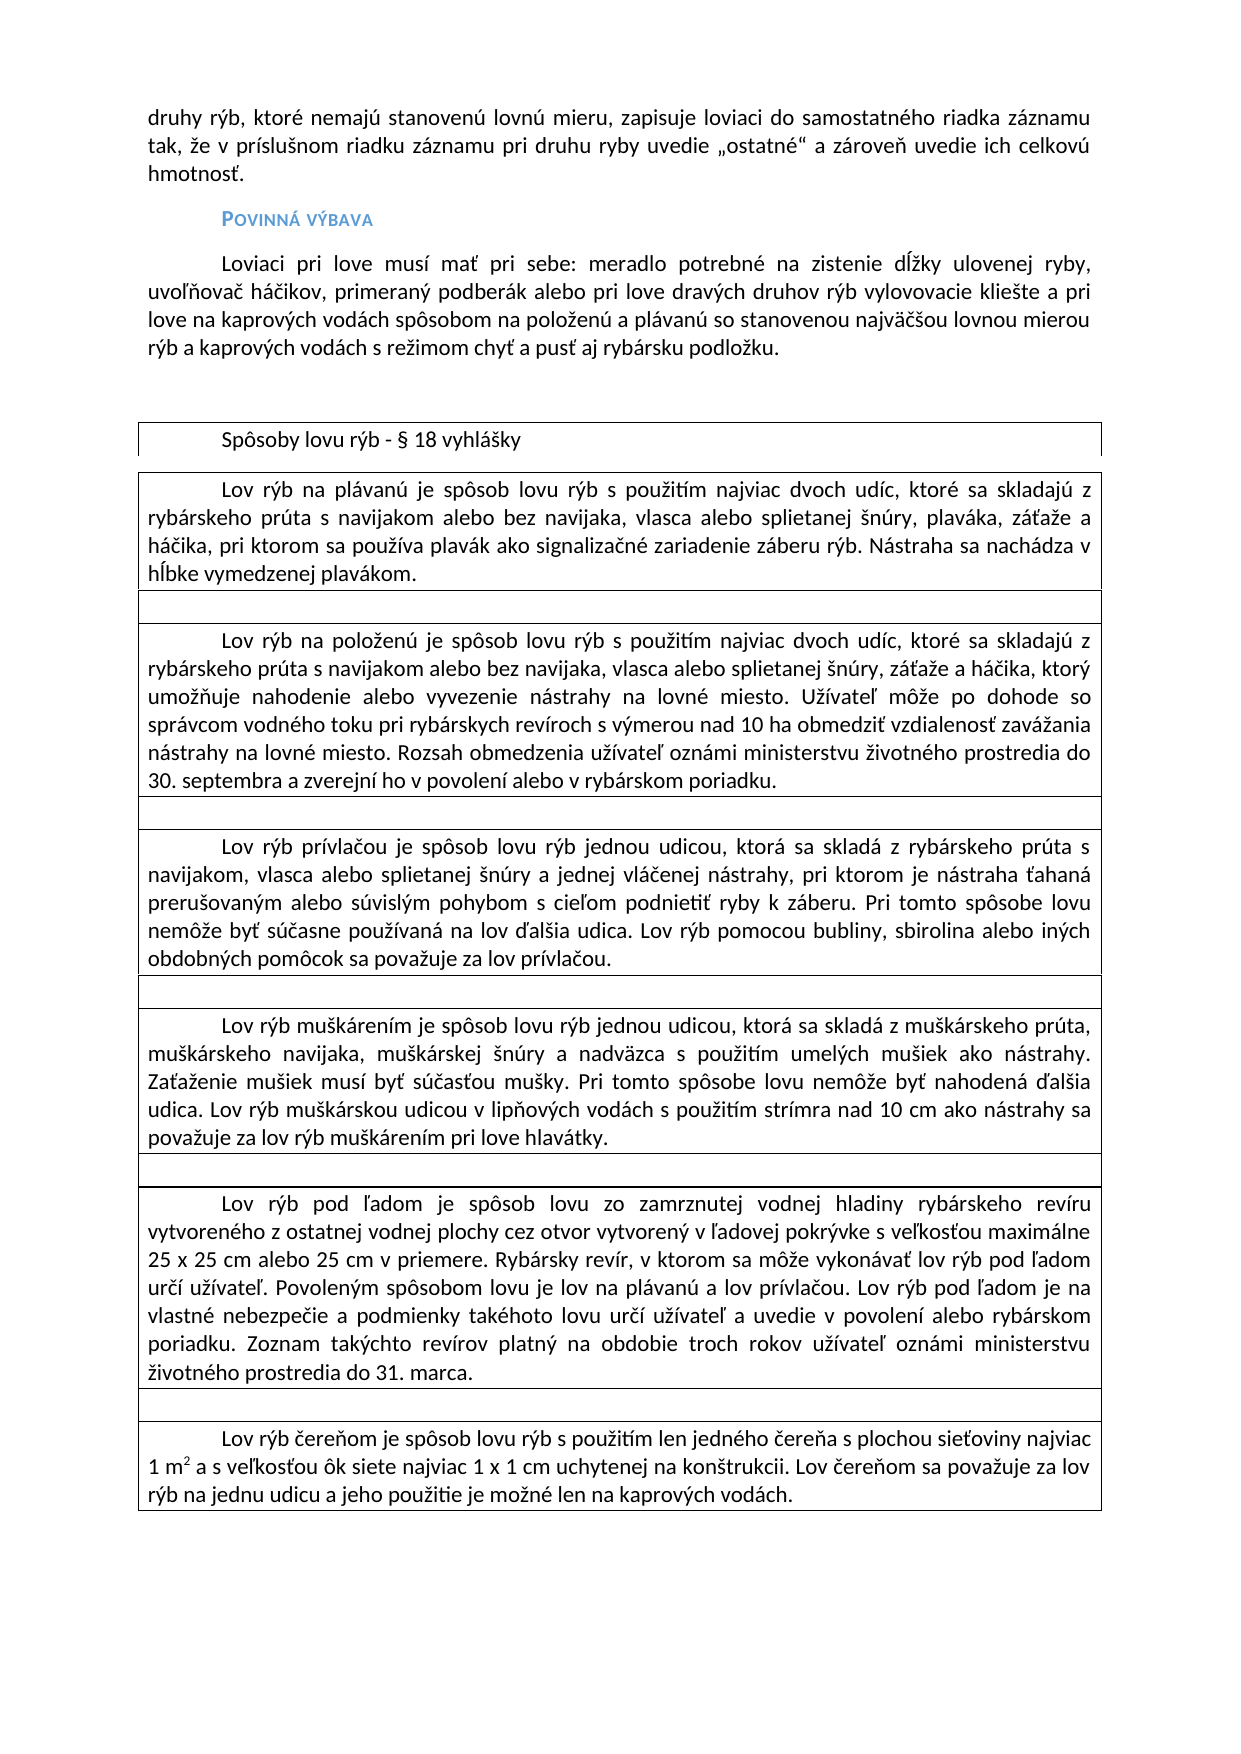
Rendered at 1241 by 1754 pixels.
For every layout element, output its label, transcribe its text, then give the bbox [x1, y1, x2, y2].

text Loviaci pri love musí mať pri sebe: meradlo potrebné na zistenie dĺžky ulovenej ryby, uvoľňovač háčikov, primeraný podberák alebo pri love dravých druhov rýb vylovovacie kliešte a pri love na kaprových vodách spôsobom na položenú a plávanú so stanovenou najväčšou lovnou mierou rýb a kaprových vodách s režimom chyť a pusť aj rybársku podložku. [148, 249, 1093, 361]
text Lov rýb muškárením je spôsob lovu rýb jednou udicou, ktorá sa skladá z muškárskeho prúta, muškárskeho navijaka, muškárskej šnúry a nadväzca s použitím umelých mušiek ako nástrahy. Zaťaženie mušiek musí byť súčasťou mušky. Pri tomto spôsobe lovu nemôže byť nahodená ďalšia udica. Lov rýb muškárskou udicou v lipňových vodách s použitím strímra nad 10 cm ako nástrahy sa považuje za lov rýb muškárením pri love hlavátky. [139, 1009, 1101, 1153]
text Lov rýb na položenú je spôsob lovu rýb s použitím najviac dvoch udíc, ktoré sa skladajú z rybárskeho prúta s navijakom alebo bez navijaka, vlasca alebo splietanej šnúry, záťaže a háčika, ktorý umožňuje nahodenie alebo vyvezenie nástrahy na lovné miesto. Užívateľ môže po dohode so správcom vodného toku pri rybárskych revíroch s výmerou nad 10 ha obmedziť vzdialenosť zavážania nástrahy na lovné miesto. Rozsah obmedzenia užívateľ oznámi ministerstvu životného prostredia do 30. septembra a zverejní ho v povolení alebo v rybárskom poriadku. [139, 624, 1101, 796]
text Lov rýb pod ľadom je spôsob lovu zo zamrznutej vodnej hladiny rybárskeho revíru vytvoreného z ostatnej vodnej plochy cez otvor vytvorený v ľadovej pokrývke s veľkosťou maximálne 25 x 25 cm alebo 25 cm v priemere. Rybársky revír, v ktorom sa môže vykonávať lov rýb pod ľadom určí užívateľ. Povoleným spôsobom lovu je lov na plávanú a lov prívlačou. Lov rýb pod ľadom je na vlastné nebezpečie a podmienky takéhoto lovu určí užívateľ a uvedie v povolení alebo rybárskom poriadku. Zoznam takýchto revírov platný na obdobie troch rokov užívateľ oznámi ministerstvu životného prostredia do 31. marca. [139, 1188, 1101, 1388]
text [148, 103, 1093, 187]
text Povinná výbava [148, 204, 1093, 232]
text Lov rýb prívlačou je spôsob lovu rýb jednou udicou, ktorá sa skladá z rybárskeho prúta s navijakom, vlasca alebo splietanej šnúry a jednej vláčenej nástrahy, pri ktorom je nástraha ťahaná prerušovaným alebo súvislým pohybom s cieľom podnietiť ryby k záberu. Pri tomto spôsobe lovu nemôže byť súčasne používaná na lov ďalšia udica. Lov rýb pomocou bubliny, sbirolina alebo iných obdobných pomôcok sa považuje za lov prívlačou. [139, 830, 1101, 974]
text Spôsoby lovu rýb - § 18 vyhlášky [139, 423, 1101, 456]
text Lov rýb na plávanú je spôsob lovu rýb s použitím najviac dvoch udíc, ktoré sa skladajú z rybárskeho prúta s navijakom alebo bez navijaka, vlasca alebo splietanej šnúry, plaváka, záťaže a háčika, pri ktorom sa používa plavák ako signalizačné zariadenie záberu rýb. Nástraha sa nachádza v hĺbke vymedzenej plavákom. [139, 473, 1101, 589]
text Lov rýb čereňom je spôsob lovu rýb s použitím len jedného čereňa s plochou sieťoviny najviac 1 m2 a s veľkosťou ôk siete najviac 1 x 1 cm uchytenej na konštrukcii. Lov čereňom sa považuje za lov rýb na jednu udicu a jeho použitie je možné len na kaprových vodách. [139, 1422, 1101, 1510]
